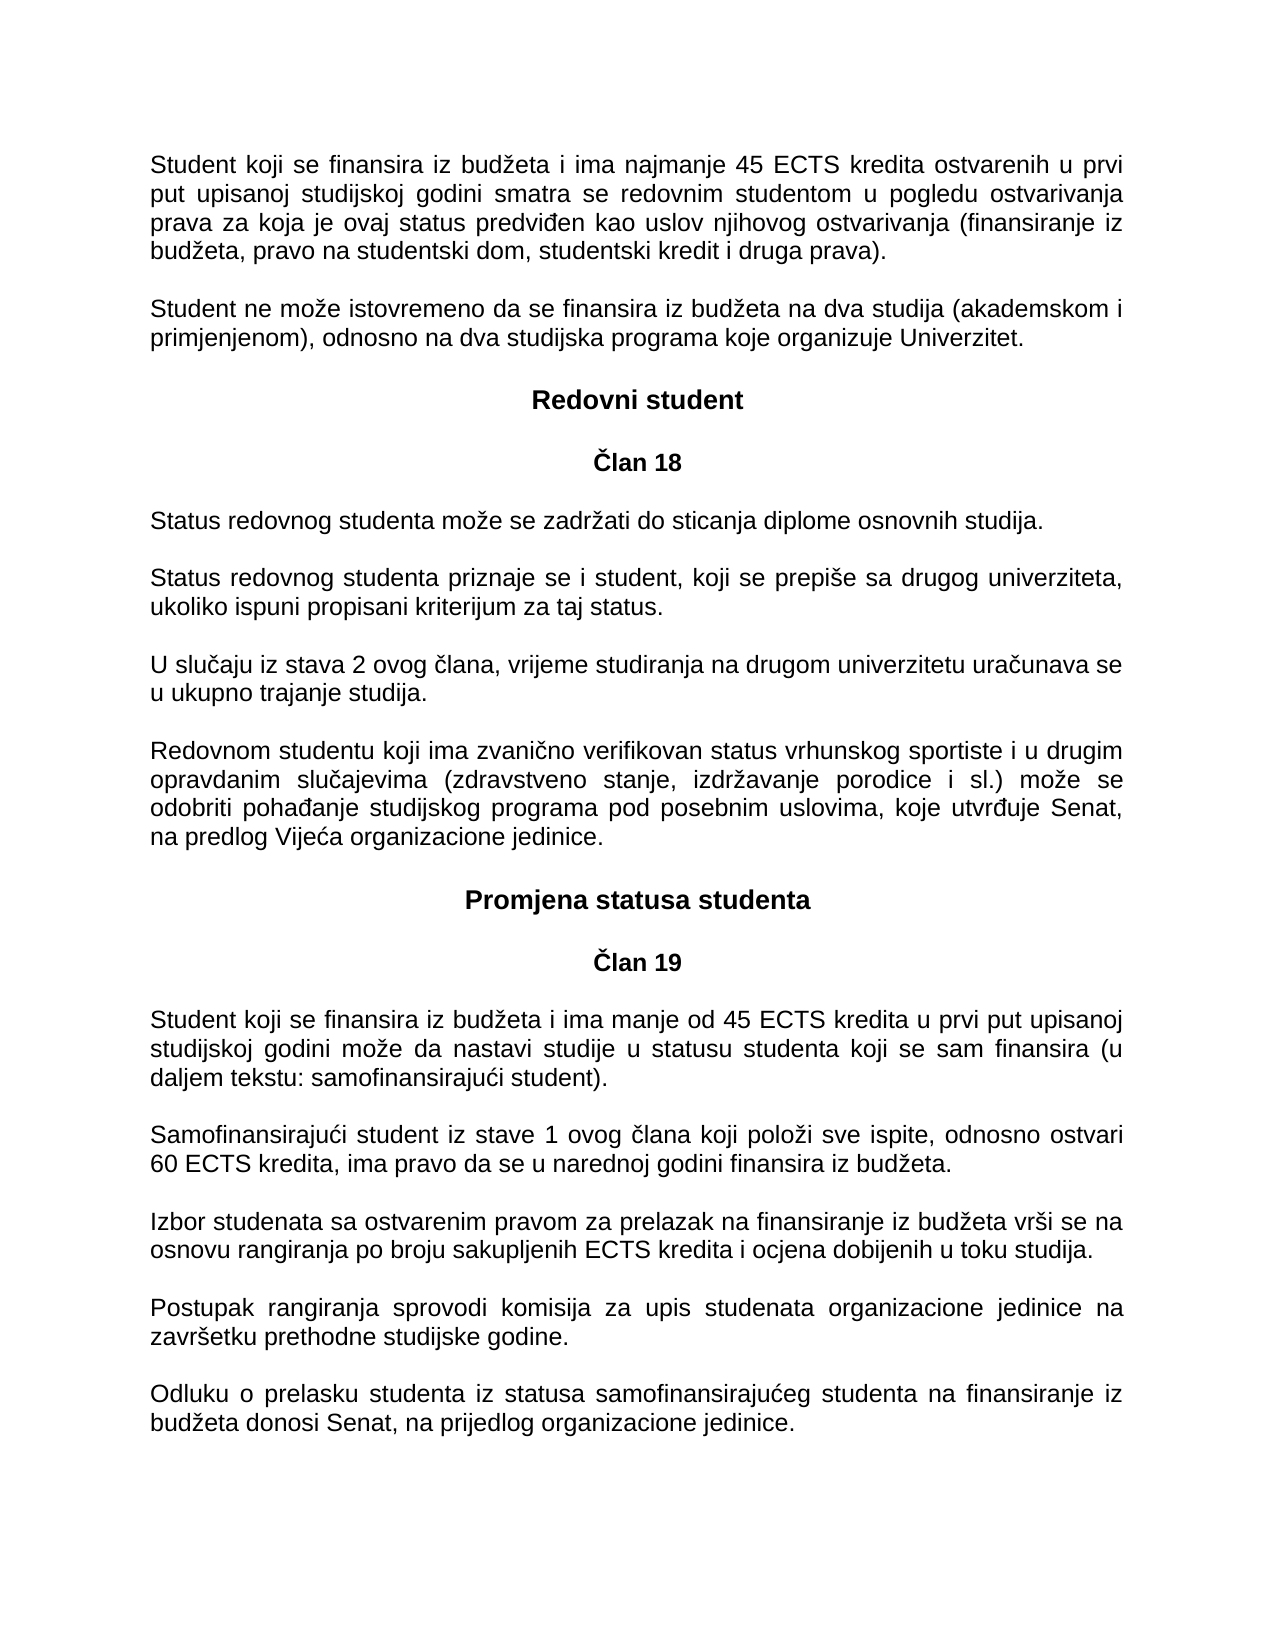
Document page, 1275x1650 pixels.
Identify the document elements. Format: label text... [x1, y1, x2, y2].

text Student koji se finansira iz budžeta i ima najmanje 45 ECTS kredita ostvarenih u prvi put upisanoj studijskoj godini smatra se redovnim studentom u pogledu ostvarivanja prava za koja je ovaj status predviđen kao uslov njihovog ostvarivanja (finansiranje iz budžeta, pravo na studentski dom, studentski kredit i druga prava). [150, 150, 1125, 265]
text Status redovnog studenta može se zadržati do sticanja diplome osnovnih studija. [150, 506, 1125, 534]
text Student koji se finansira iz budžeta i ima manje od 45 ECTS kredita u prvi put upisanoj studijskoj godini može da nastavi studije u statusu studenta koji se sam finansira (u daljem tekstu: samofinansirajući student). [150, 1005, 1125, 1092]
text Odluku o prelasku studenta iz statusa samofinansirajućeg studenta na finansiranje iz budžeta donosi Senat, na prijedlog organizacione jedinice. [150, 1379, 1125, 1437]
subtitle Promjena statusa studenta [150, 884, 1125, 915]
subtitle Redovni student [150, 384, 1125, 415]
text Student ne može istovremeno da se finansira iz budžeta na dva studija (akademskom i primjenjenom), odnosno na dva studijska programa koje organizuje Univerzitet. [150, 294, 1125, 351]
subtitle Član 19 [150, 948, 1125, 977]
text Izbor studenata sa ostvarenim pravom za prelazak na finansiranje iz budžeta vrši se na osnovu rangiranja po broju sakupljenih ECTS kredita i ocjena dobijenih u toku studija. [150, 1207, 1125, 1264]
text Status redovnog studenta priznaje se i student, koji se prepiše sa drugog univerziteta, ukoliko ispuni propisani kriterijum za taj status. [150, 563, 1125, 621]
text U slučaju iz stava 2 ovog člana, vrijeme studiranja na drugom univerzitetu uračunava se u ukupno trajanje studija. [150, 649, 1125, 707]
text Redovnom studentu koji ima zvanično verifikovan status vrhunskog sportiste i u drugim opravdanim slučajevima (zdravstveno stanje, izdržavanje porodice i sl.) može se odobriti pohađanje studijskog programa pod posebnim uslovima, koje utvrđuje Senat, na predlog Vijeća organizacione jedinice. [150, 736, 1125, 851]
subtitle Član 18 [150, 448, 1125, 477]
text Postupak rangiranja sprovodi komisija za upis studenata organizacione jedinice na završetku prethodne studijske godine. [150, 1293, 1125, 1350]
text Samofinansirajući student iz stave 1 ovog člana koji položi sve ispite, odnosno ostvari 60 ECTS kredita, ima pravo da se u narednoj godini finansira iz budžeta. [150, 1120, 1125, 1178]
